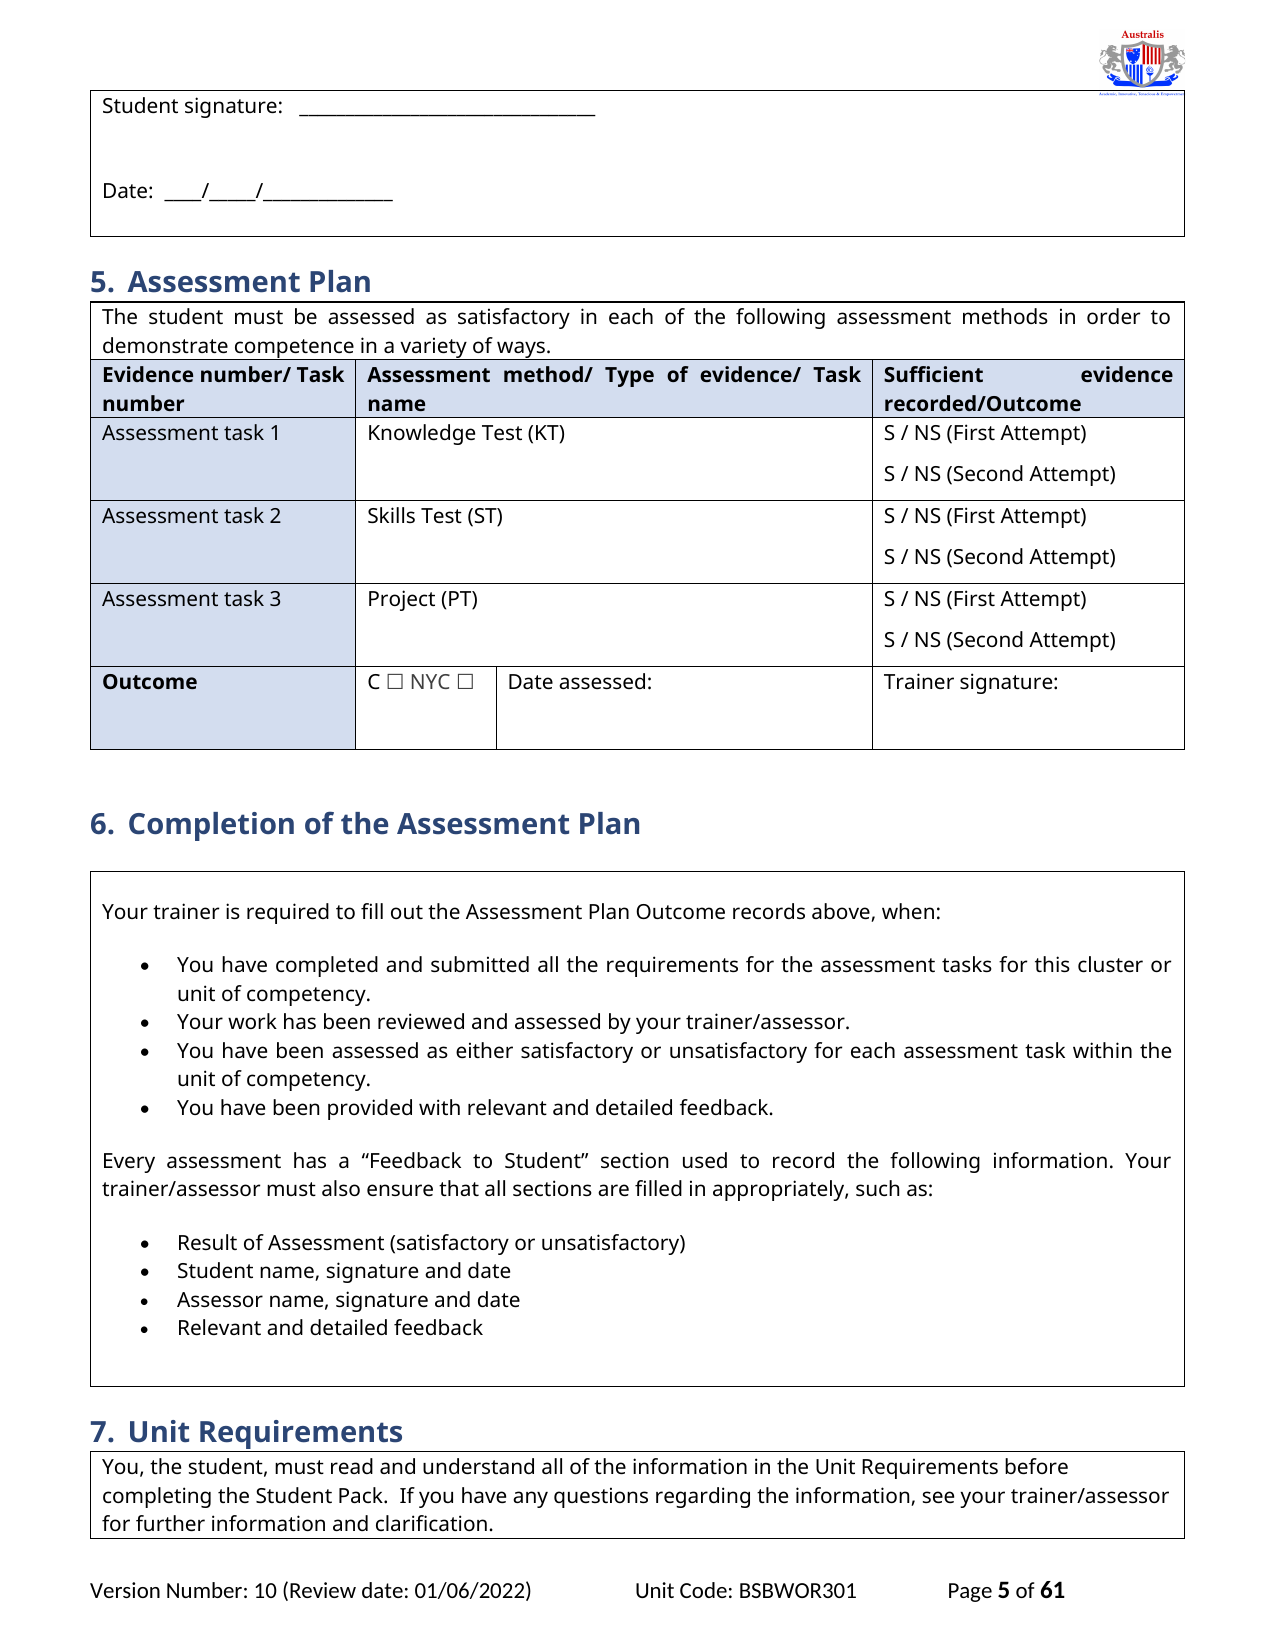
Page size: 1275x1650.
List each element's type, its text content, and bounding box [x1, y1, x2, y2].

table_cell Date assessed: [497, 667, 872, 749]
table_header You, the student, must read and understand all of the information in the Unit Requirements before completing the Student Pack. If you have any questions regarding the information, see your trainer/assessor for further information and clarification. [91, 1452, 1184, 1538]
table_cell S / NS (First Attempt) S / NS (Second Attempt) [873, 418, 1184, 500]
table_cell Assessment task 1 [91, 418, 355, 500]
table_cell Trainer signature: [873, 667, 1184, 749]
table_cell Outcome [91, 667, 355, 749]
subtitle Unit Requirements [90, 1412, 1185, 1451]
table_cell Project (PT) [356, 584, 872, 666]
subtitle Assessment Plan [90, 262, 1185, 301]
table_cell Skills Test (ST) [356, 501, 872, 583]
table_cell Sufficient evidence recorded/Outcome [873, 360, 1184, 417]
table_cell Evidence number/ Task number [91, 360, 355, 417]
picture [1099, 29, 1186, 96]
table_header The student must be assessed as satisfactory in each of the following assessment methods in order to demonstrate competence in a variety of ways. [91, 303, 1184, 359]
table_cell C NYC [356, 667, 496, 749]
table_cell S / NS (First Attempt) S / NS (Second Attempt) [873, 584, 1184, 666]
table_cell Knowledge Test (KT) [356, 418, 872, 500]
table_cell S / NS (First Attempt) S / NS (Second Attempt) [873, 501, 1184, 583]
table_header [91, 91, 1184, 236]
table_cell Assessment task 2 [91, 501, 355, 583]
table_cell Assessment method/ Type of evidence/ Task name [356, 360, 872, 417]
table_cell Assessment task 3 [91, 584, 355, 666]
table_header Your trainer is required to fill out the Assessment Plan Outcome records above, when: You have completed and submitted all the requirements for the assessment tasks for this cluster or unit of competency. Your work has been reviewed and assessed by your trainer/assessor. You have been assessed as either satisfactory or unsatisfactory for each assessment task within the unit of competency. You have been provided with relevant and detailed feedback. Every assessment has a “Feedback to Student” section used to record the following information. Your trainer/assessor must also ensure that all sections are filled in appropriately, such as: Result of Assessment (satisfactory or unsatisfactory) Student name, signature and date Assessor name, signature and date Relevant and detailed feedback [91, 872, 1184, 1386]
subtitle Completion of the Assessment Plan [90, 803, 1185, 843]
